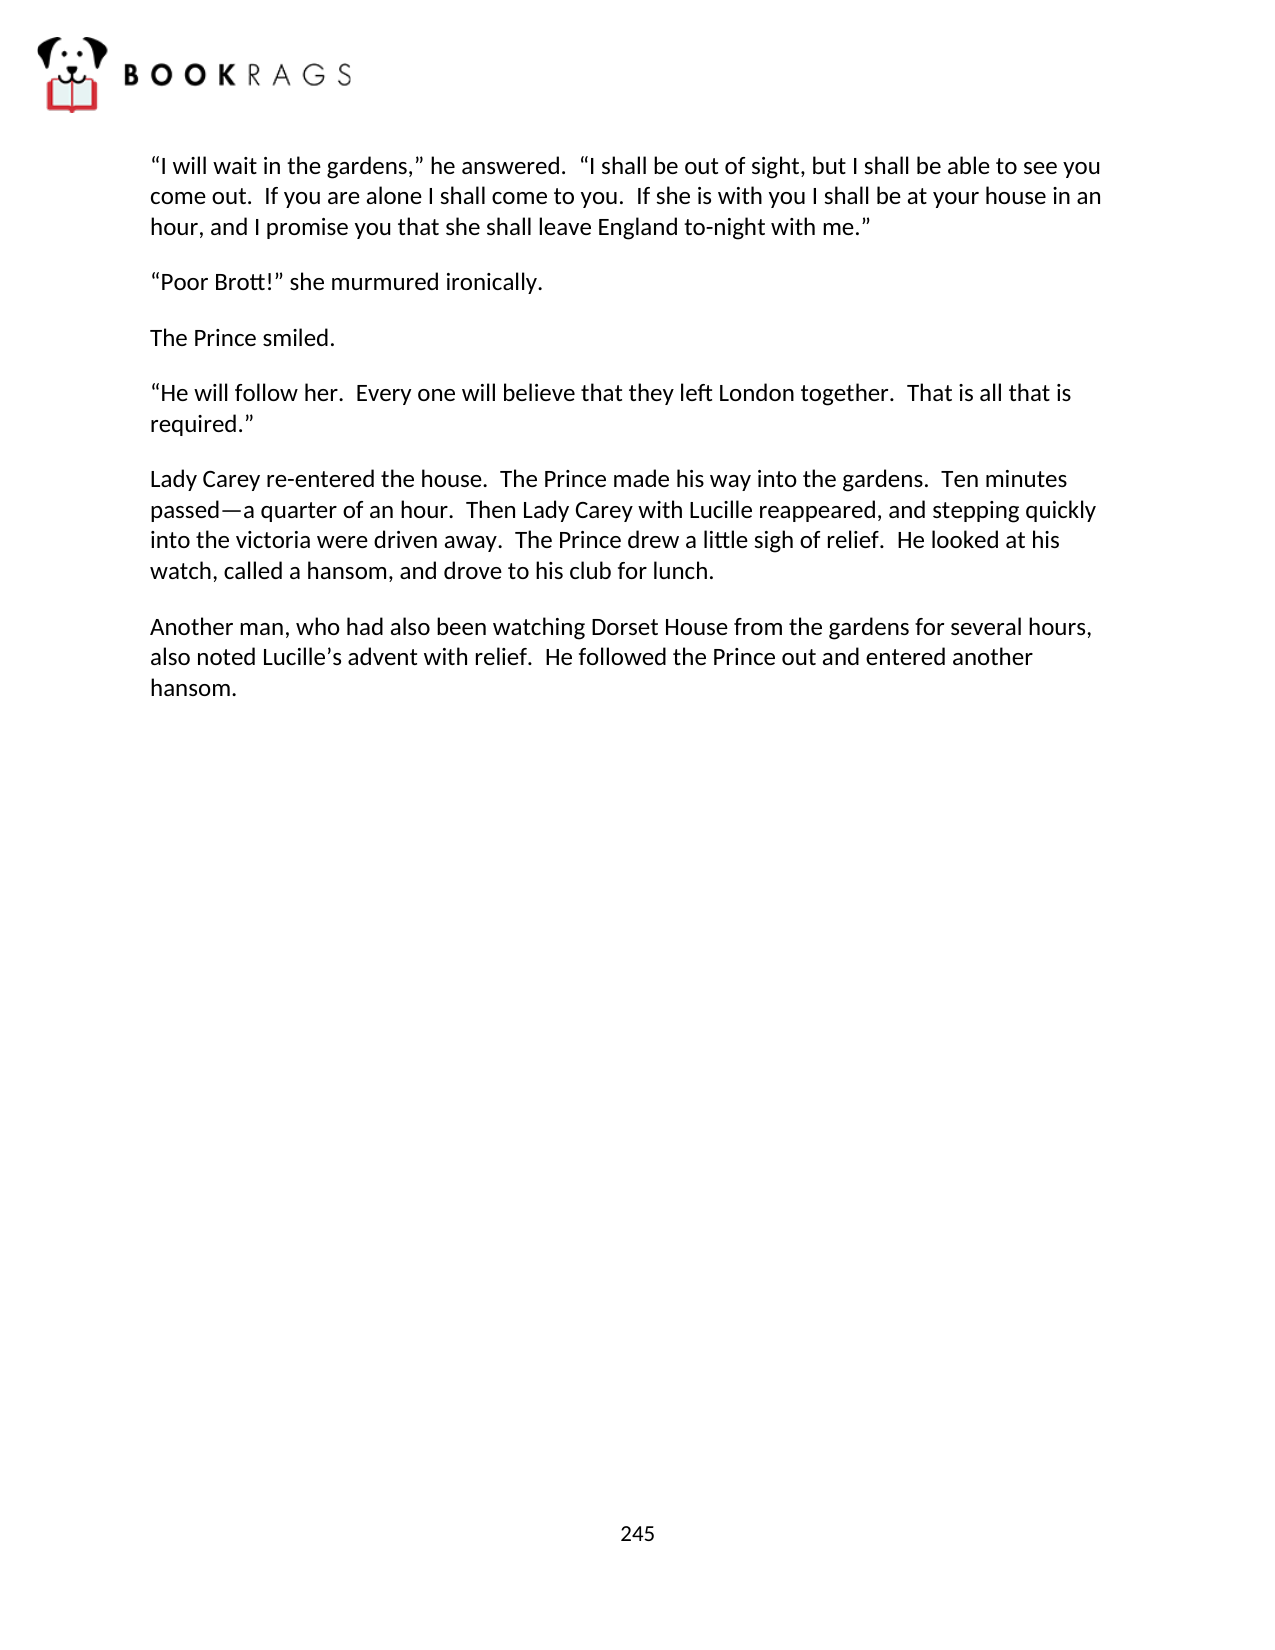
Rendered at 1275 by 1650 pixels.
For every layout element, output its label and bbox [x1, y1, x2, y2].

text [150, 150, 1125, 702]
picture [37, 37, 351, 113]
